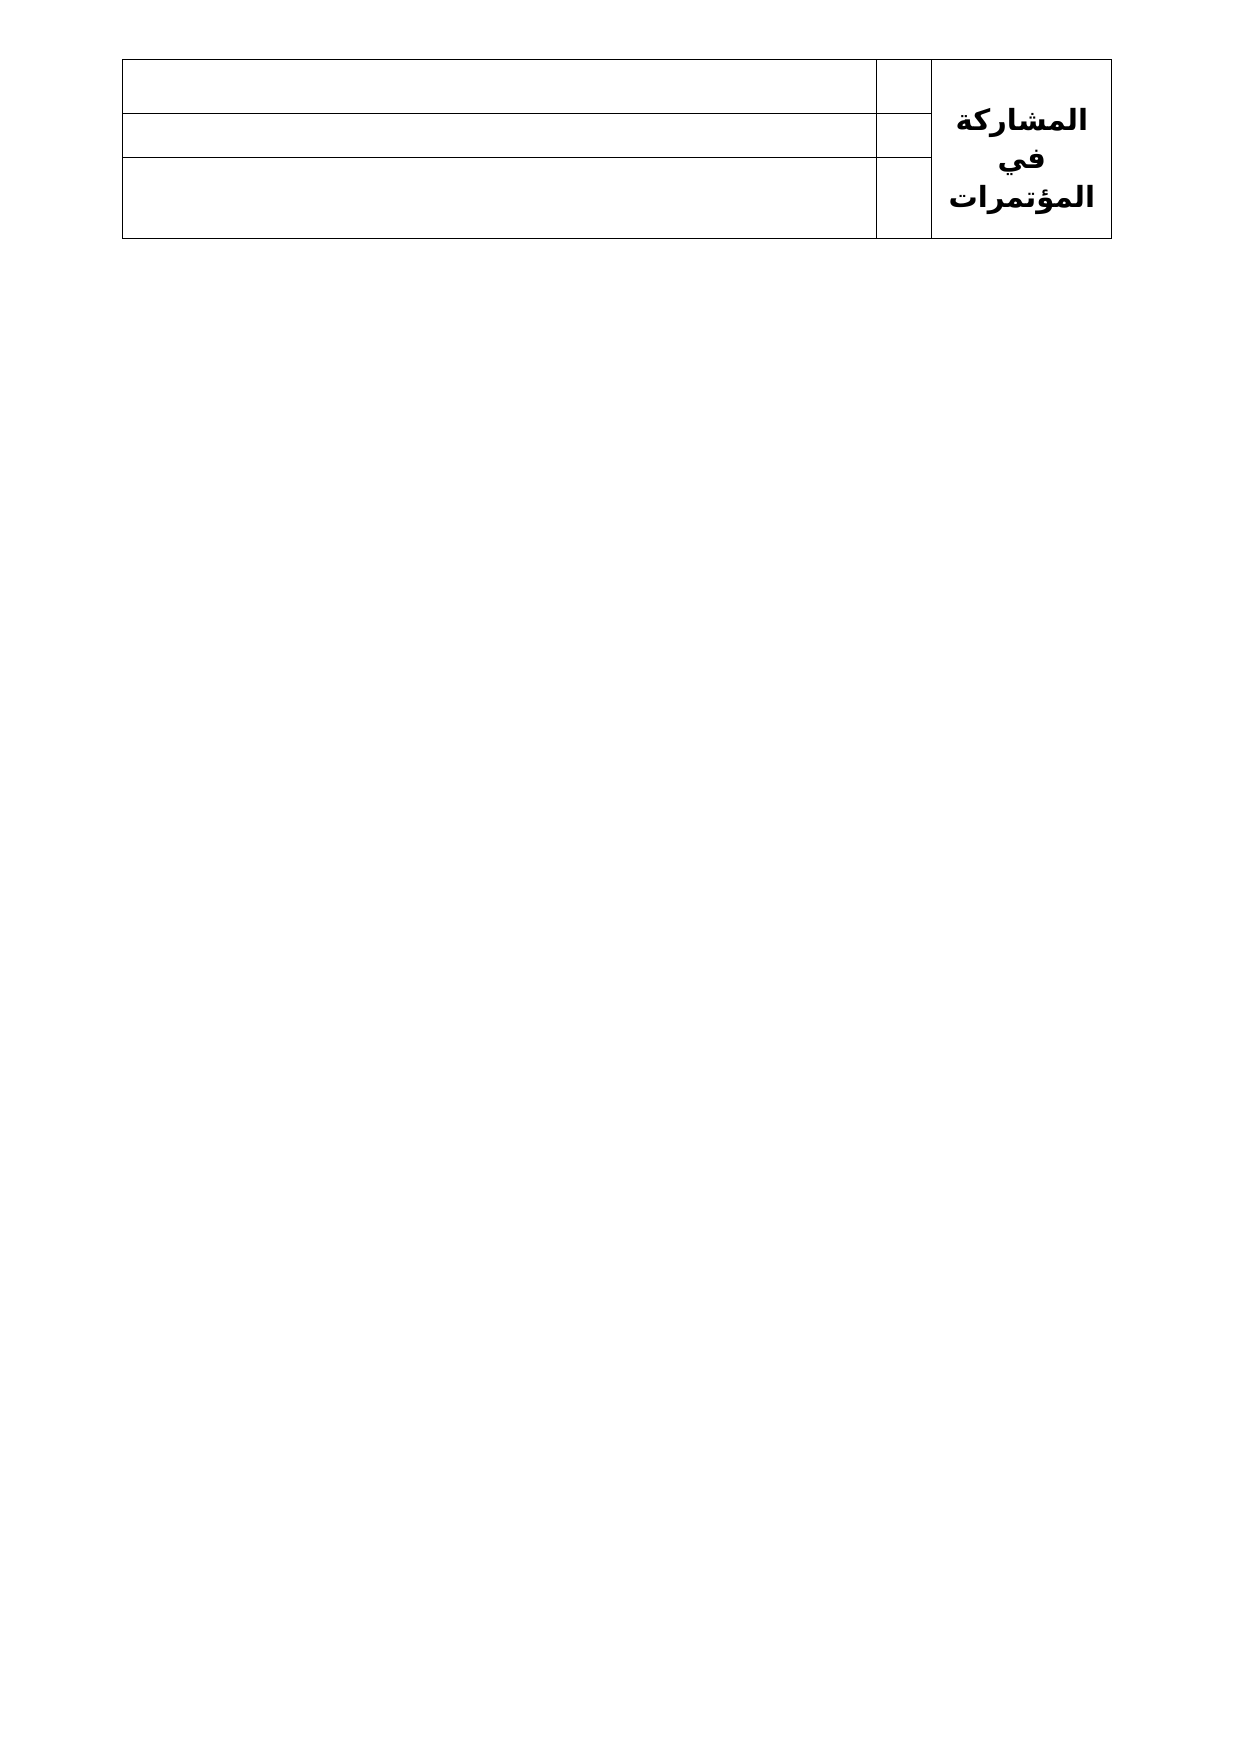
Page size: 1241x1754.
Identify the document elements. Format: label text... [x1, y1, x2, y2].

table_header [877, 60, 931, 113]
table_cell [123, 158, 876, 238]
table_header [123, 60, 876, 113]
table_cell [877, 114, 931, 157]
table_cell [877, 158, 931, 238]
table_header المشاركة في المؤتمرات [932, 60, 1111, 238]
table_cell [123, 114, 876, 157]
